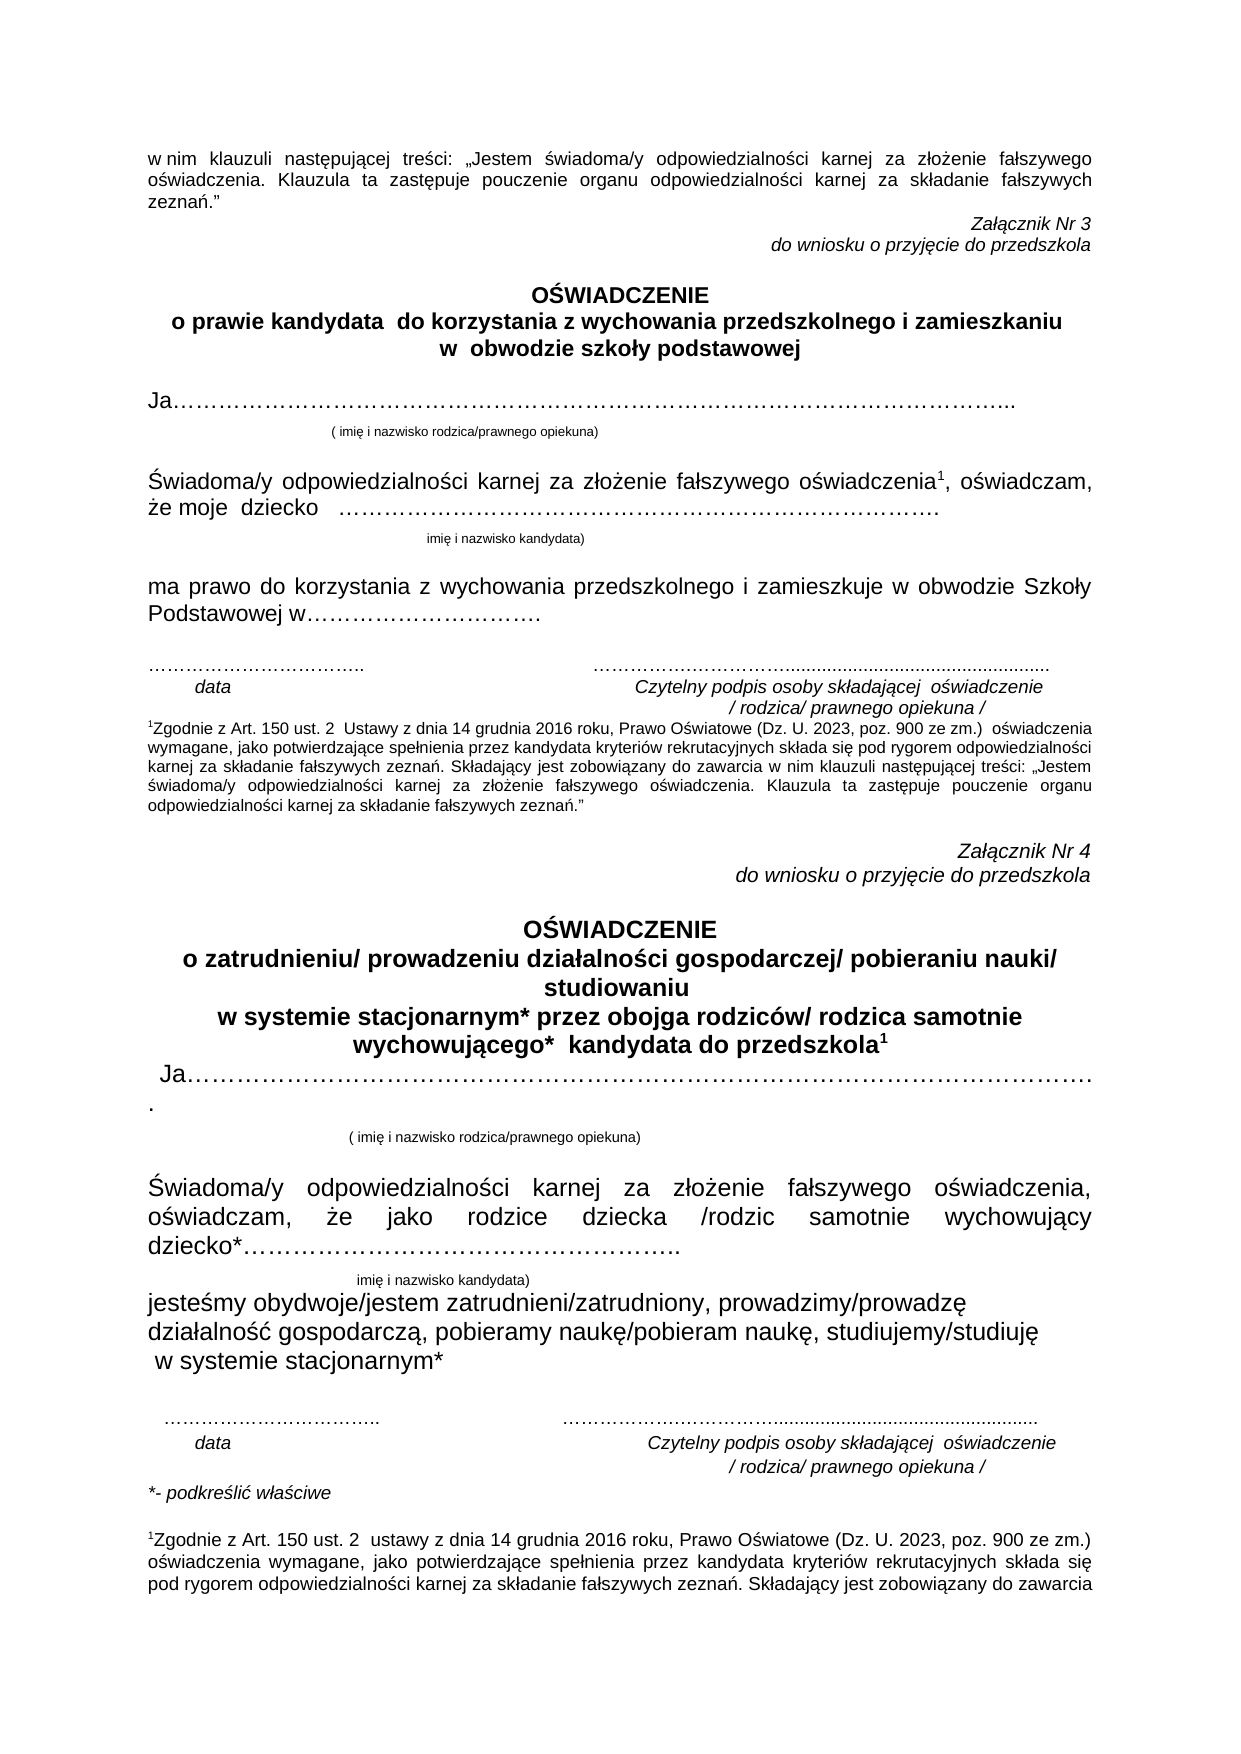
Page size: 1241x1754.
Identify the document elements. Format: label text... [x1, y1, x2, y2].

text Świadoma/y odpowiedzialności karnej za złożenie fałszywego oświadczenia1, oświadczam, że moje dziecko ……………………………………………………………………. [148, 468, 1093, 521]
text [148, 1529, 1093, 1594]
text OŚWIADCZENIE [148, 282, 1093, 308]
text do wniosku o przyjęcie do przedszkola [148, 234, 1093, 255]
text Świadoma/y odpowiedzialności karnej za złożenie fałszywego oświadczenia, oświadczam, że jako rodzice dziecka /rodzic samotnie wychowujący dziecko*…………………………………………….. [148, 1173, 1093, 1259]
text Ja……………………………………………………………………………………………….. [148, 1059, 1093, 1116]
text / rodzica/ prawnego opiekuna / [148, 1456, 1093, 1478]
text o zatrudnieniu/ prowadzeniu działalności gospodarczej/ pobieraniu nauki/ studiowaniu w systemie stacjonarnym* przez obojga rodziców/ rodzica samotnie wychowującego* kandydata do przedszkola1 [148, 944, 1093, 1059]
text ( imię i nazwisko rodzica/prawnego opiekuna) [148, 413, 1093, 440]
text Załącznik Nr 4 [148, 838, 1093, 862]
text *- podkreślić właściwe [148, 1482, 1093, 1503]
text 1Zgodnie z Art. 150 ust. 2 Ustawy z dnia 14 grudnia 2016 roku, Prawo Oświatowe (Dz. U. 2023, poz. 900 ze zm.) oświadczenia wymagane, jako potwierdzające spełnienia przez kandydata kryteriów rekrutacyjnych składa się pod rygorem odpowiedzialności karnej za składanie fałszywych zeznań. Składający jest zobowiązany do zawarcia w nim klauzuli następującej treści: „Jestem świadoma/y odpowiedzialności karnej za złożenie fałszywego oświadczenia. Klauzula ta zastępuje pouczenie organu odpowiedzialności karnej za składanie fałszywych zeznań.” [148, 719, 1093, 814]
text jesteśmy obydwoje/jestem zatrudnieni/zatrudniony, prowadzimy/prowadzę działalność gospodarczą, pobieramy naukę/pobieram naukę, studiujemy/studiuję w systemie stacjonarnym* [148, 1288, 1093, 1374]
text Ja………………………………………………………………………………………………... [148, 387, 1093, 413]
text ( imię i nazwisko rodzica/prawnego opiekuna) [148, 1116, 1093, 1145]
text / rodzica/ prawnego opiekuna / [148, 697, 1093, 719]
text Załącznik Nr 3 [148, 212, 1093, 234]
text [148, 148, 1093, 212]
text do wniosku o przyjęcie do przedszkola [148, 862, 1093, 886]
text o prawie kandydata do korzystania z wychowania przedszkolnego i zamieszkaniu w obwodzie szkoły podstawowej [148, 308, 1093, 361]
text imię i nazwisko kandydata) [148, 521, 1093, 547]
text …………………………….. ……………….……………................................................... data Czytelny podpis osoby składającej oświadczenie [148, 1407, 1093, 1453]
text OŚWIADCZENIE [148, 915, 1093, 944]
text imię i nazwisko kandydata) [148, 1259, 1093, 1288]
text …………………………….. …………….……………................................................... data Czytelny podpis osoby składającej oświadczenie [148, 654, 1093, 697]
text ma prawo do korzystania z wychowania przedszkolnego i zamieszkuje w obwodzie Szkoły Podstawowej w…………………………. [148, 573, 1093, 626]
